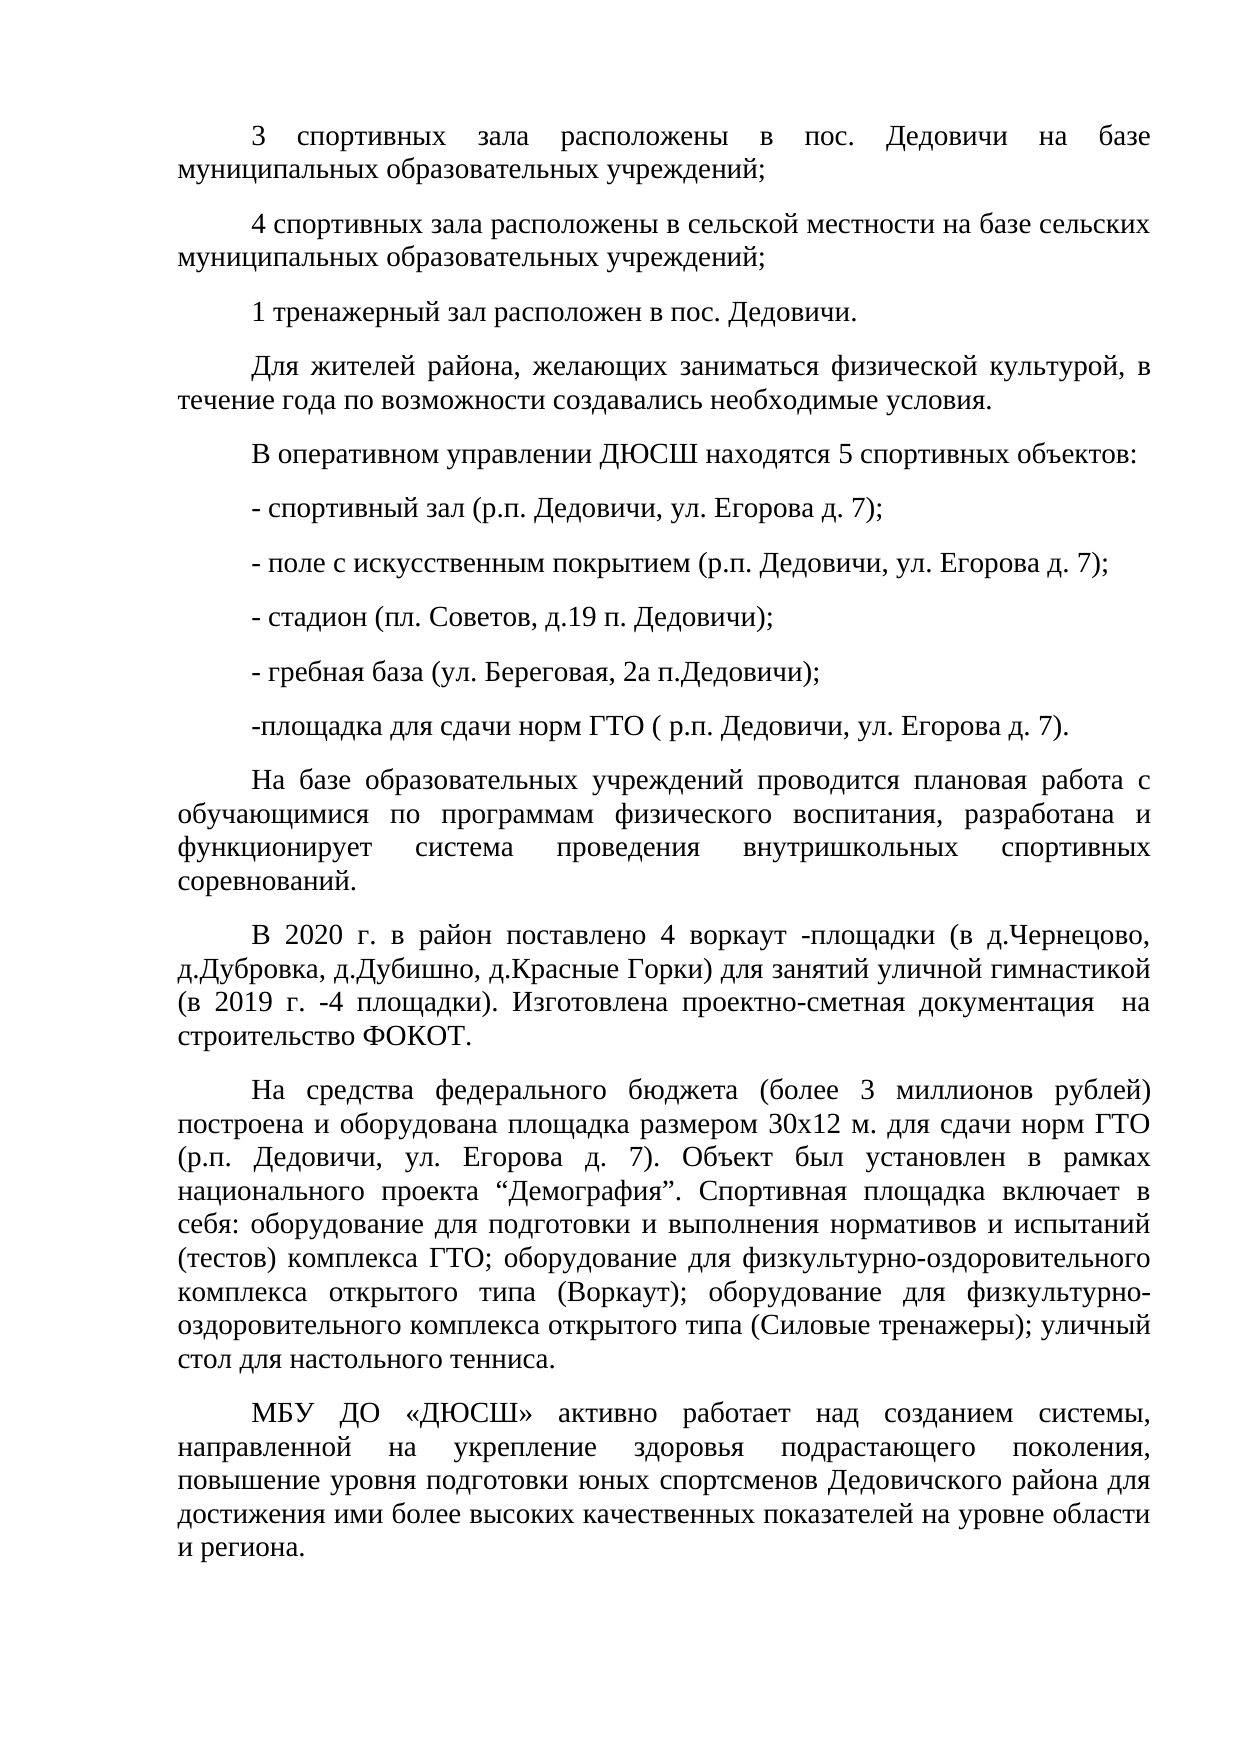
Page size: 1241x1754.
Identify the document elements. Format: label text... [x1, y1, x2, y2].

text Для жителей района, желающих заниматься физической культурой, в течение года по возможности создавались необходимые условия. [177, 348, 1152, 415]
text - гребная база (ул. Береговая, 2а п.Дедовичи); [177, 654, 1152, 687]
text - спортивный зал (р.п. Дедовичи, ул. Егорова д. 7); [177, 491, 1152, 524]
text На базе образовательных учреждений проводится плановая работа с обучающимися по программам физического воспитания, разработана и функционирует система проведения внутришкольных спортивных соревнований. [177, 762, 1152, 897]
text 1 тренажерный зал расположен в пос. Дедовичи. [177, 294, 1152, 327]
text МБУ ДО «ДЮСШ» активно работает над созданием системы, направленной на укрепление здоровья подрастающего поколения, повышение уровня подготовки юных спортсменов Дедовичского района для достижения ими более высоких качественных показателей на уровне области и региона. [177, 1395, 1152, 1563]
text -площадка для сдачи норм ГТО ( р.п. Дедовичи, ул. Егорова д. 7). [177, 708, 1152, 742]
text - стадион (пл. Советов, д.19 п. Дедовичи); [177, 599, 1152, 633]
text - поле с искусственным покрытием (р.п. Дедовичи, ул. Егорова д. 7); [177, 545, 1152, 578]
text В оперативном управлении ДЮСШ находятся 5 спортивных объектов: [177, 436, 1152, 470]
text На средства федерального бюджета (более 3 миллионов рублей) построена и оборудована площадка размером 30х12 м. для сдачи норм ГТО (р.п. Дедовичи, ул. Егорова д. 7). Объект был установлен в рамках национального проекта “Демография”. Спортивная площадка включает в себя: оборудование для подготовки и выполнения нормативов и испытаний (тестов) комплекса ГТО; оборудование для физкультурно-оздоровительного комплекса открытого типа (Воркаут); оборудование для физкультурно-оздоровительного комплекса открытого типа (Силовые тренажеры); уличный стол для настольного тенниса. [177, 1072, 1152, 1374]
text 4 спортивных зала расположены в сельской местности на базе сельских муниципальных образовательных учреждений; [177, 206, 1152, 273]
text 3 спортивных зала расположены в пос. Дедовичи на базе муниципальных образовательных учреждений; [177, 118, 1152, 185]
text В 2020 г. в район поставлено 4 воркаут -площадки (в д.Чернецово, д.Дубровка, д.Дубишно, д.Красные Горки) для занятий уличной гимнастикой (в 2019 г. -4 площадки). Изготовлена проектно-сметная документация на строительство ФОКОТ. [177, 917, 1152, 1052]
